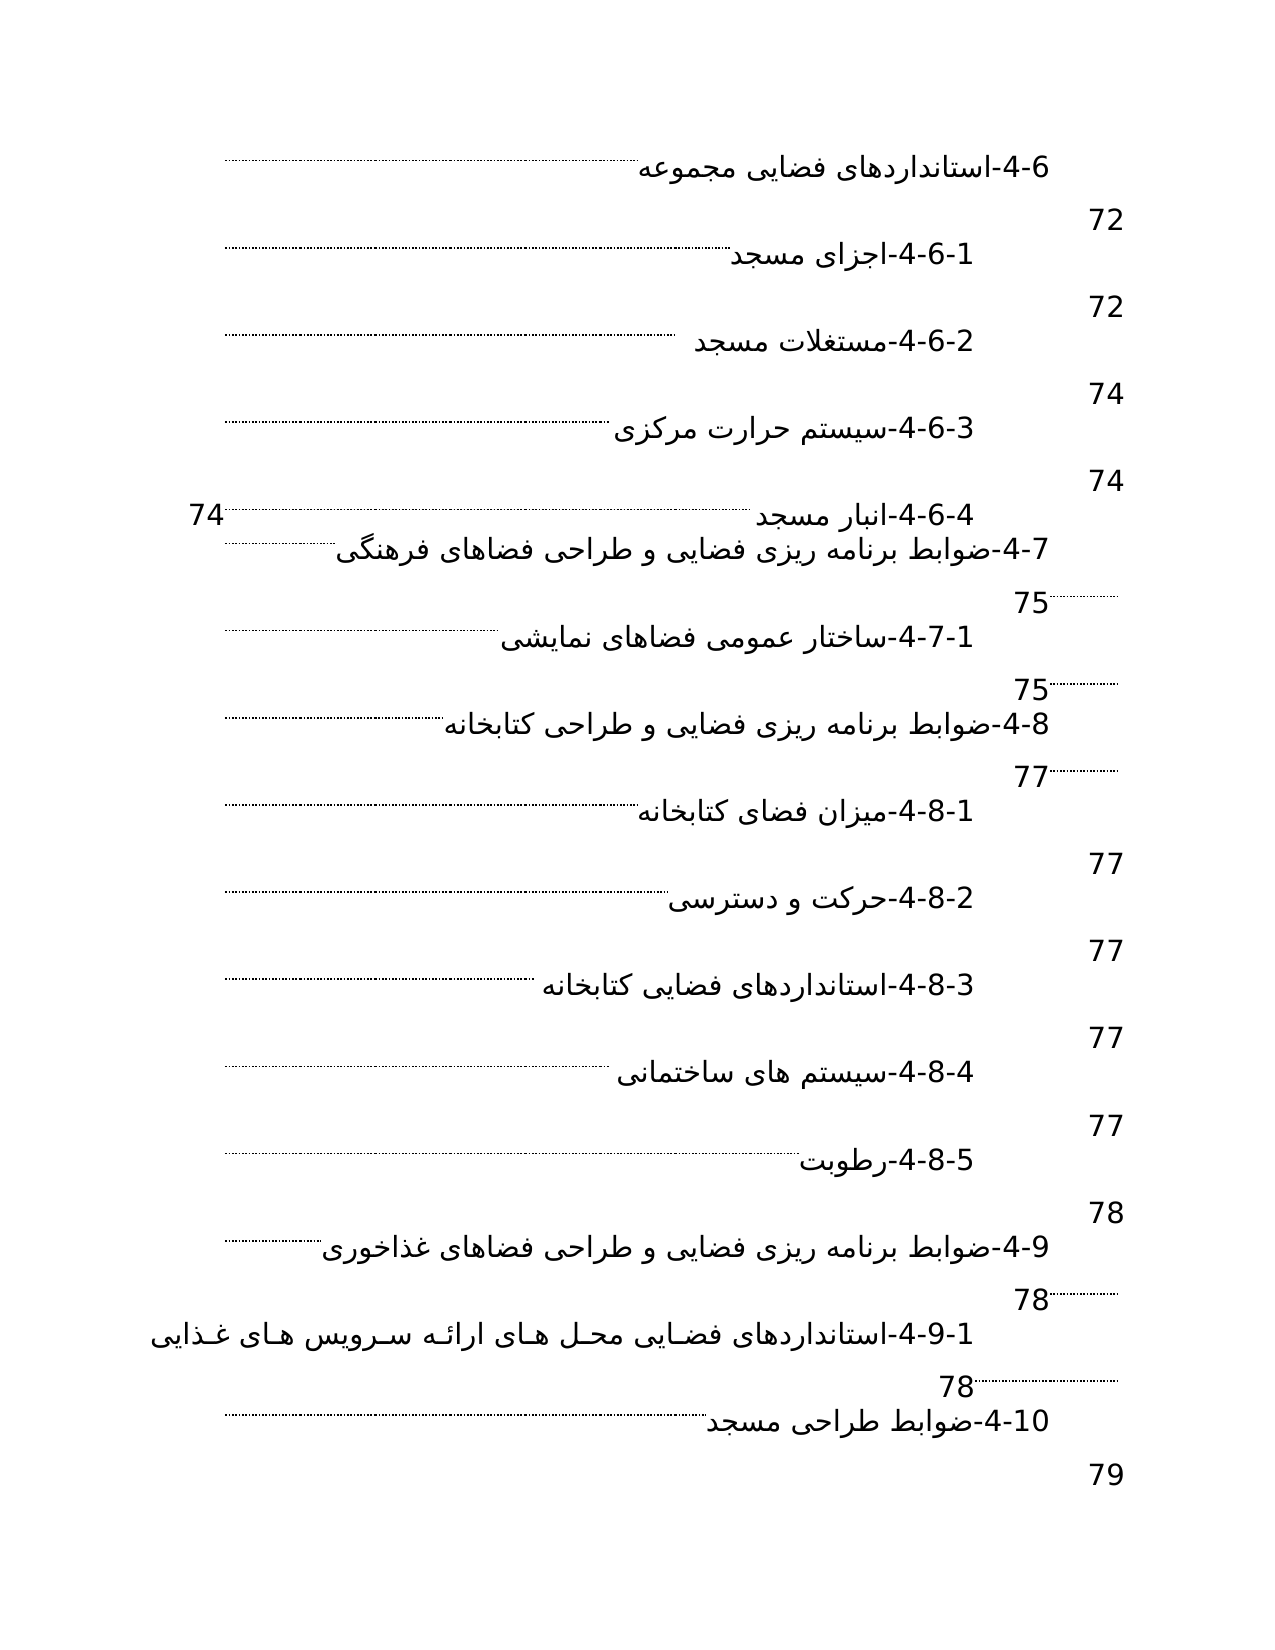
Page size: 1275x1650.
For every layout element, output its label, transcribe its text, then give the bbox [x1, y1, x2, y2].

text 4-6-4-انبار مسجد 74 [150, 499, 1125, 533]
text 4-8-5-رطوبت 78 [150, 1143, 1125, 1230]
text 4-7-ضوابط برنامه ریزی فضایی و طراحی فضاهای فرهنگی 75 [150, 533, 1125, 620]
text 4-6-استانداردهای فضایی مجموعه 72 [150, 150, 1125, 237]
text 4-8-3-استانداردهای فضایی کتابخانه 77 [150, 969, 1125, 1056]
text 4-10-ضوابط طراحی مسجد 79 [150, 1404, 1125, 1492]
text 4-8-4-سیستم های ساختمانی 77 [150, 1056, 1125, 1143]
text 4-9-ضوابط برنامه ریزی فضایی و طراحی فضاهای غذاخوری 78 [150, 1230, 1125, 1317]
text 4-6-3-سیستم حرارت مرکزی 74 [150, 412, 1125, 499]
text 4-7-1-ساختار عمومی فضاهای نمایشی 75 [150, 620, 1125, 707]
text 4-9-1-استانداردهای فضایی محل های ارائه سرویس های غذایی 78 [150, 1317, 1125, 1404]
text 4-8-1-میزان فضای کتابخانه 77 [150, 794, 1125, 881]
text 4-8-ضوابط برنامه ریزی فضایی و طراحی کتابخانه 77 [150, 707, 1125, 794]
text 4-8-2-حرکت و دسترسی 77 [150, 881, 1125, 969]
text 4-6-2-مستغلات مسجد 74 [150, 324, 1125, 412]
text 4-6-1-اجزای مسجد 72 [150, 237, 1125, 324]
